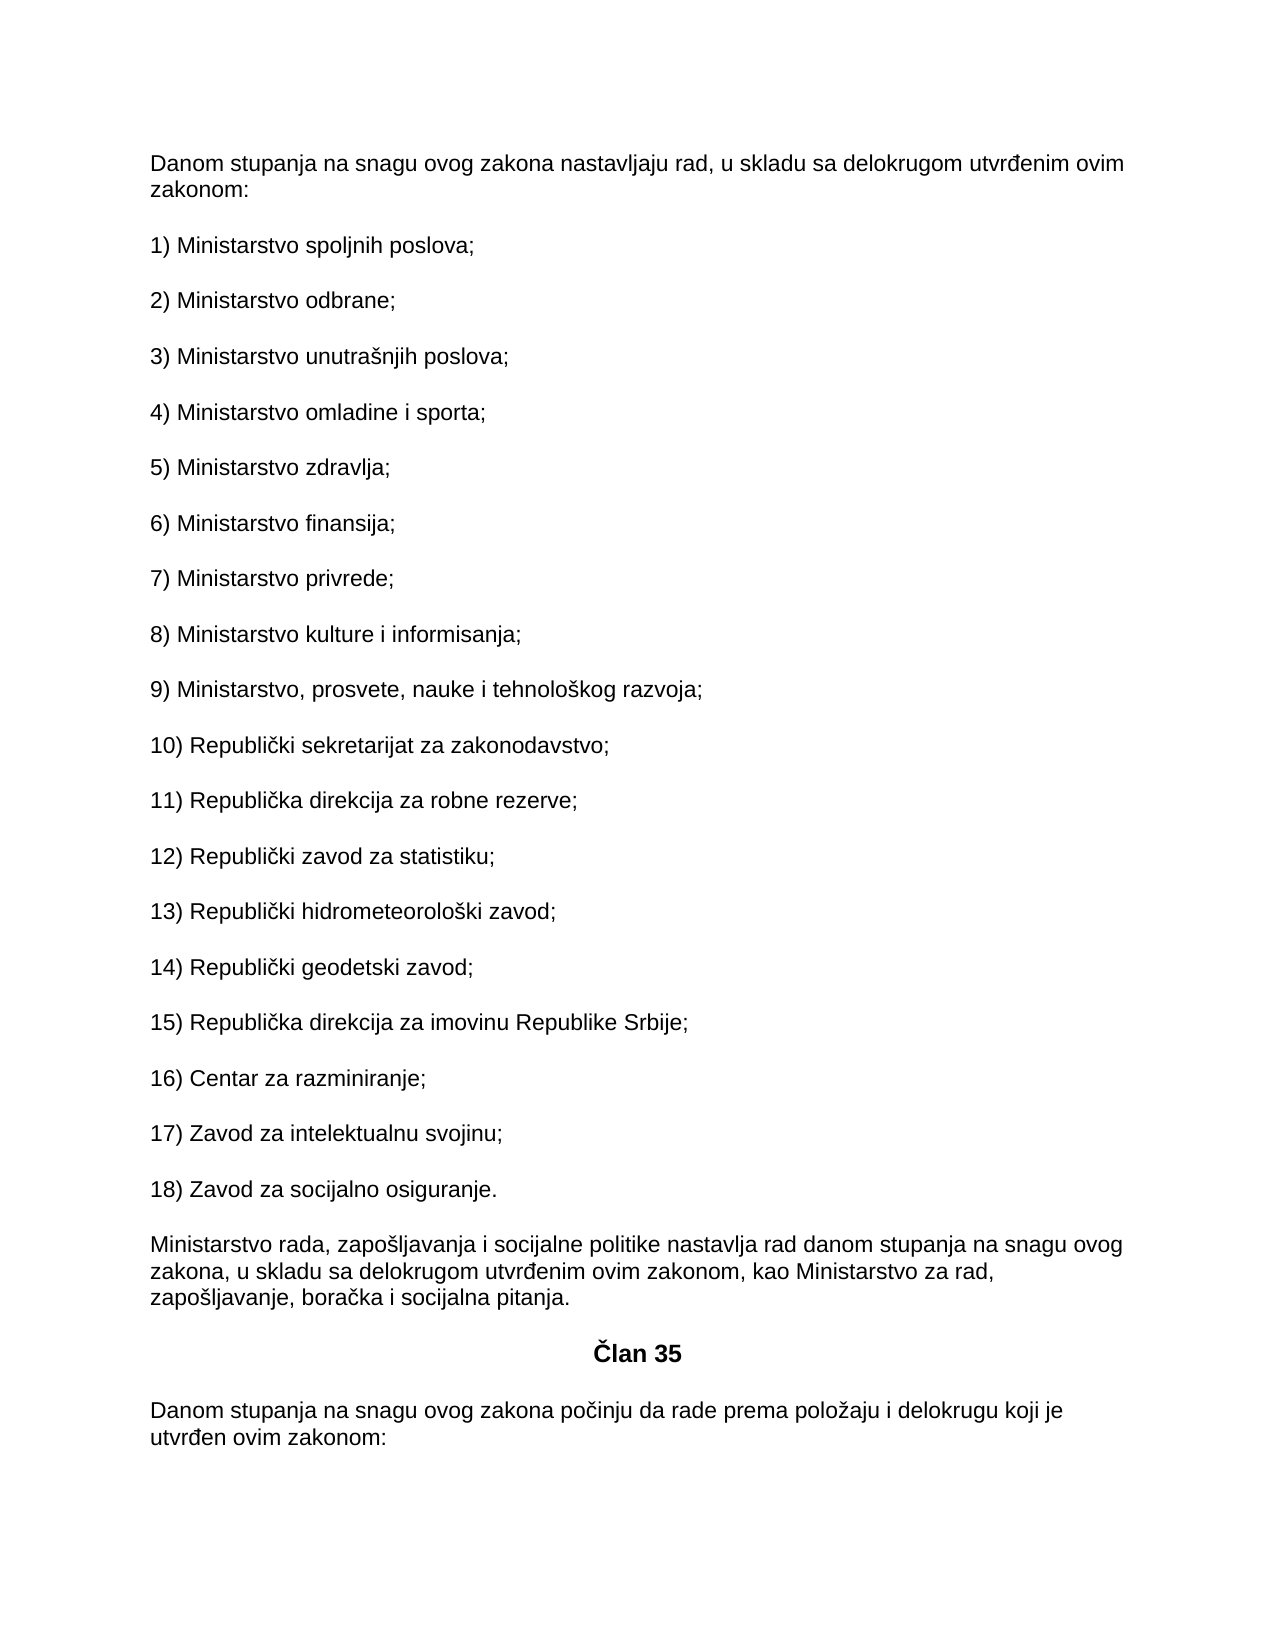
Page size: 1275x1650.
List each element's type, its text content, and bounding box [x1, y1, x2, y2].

text 12) Republički zavod za statistiku; [150, 843, 1125, 869]
text 5) Ministarstvo zdravlja; [150, 454, 1125, 480]
text 7) Ministarstvo privrede; [150, 565, 1125, 591]
text 18) Zavod za socijalno osiguranje. [150, 1176, 1125, 1202]
text Danom stupanja na snagu ovog zakona počinju da rade prema položaju i delokrugu koji je utvrđen ovim zakonom: [150, 1397, 1125, 1450]
text 3) Ministarstvo unutrašnjih poslova; [150, 343, 1125, 369]
text 13) Republički hidrometeorološki zavod; [150, 898, 1125, 924]
text 9) Ministarstvo, prosvete, nauke i tehnološkog razvoja; [150, 676, 1125, 702]
text 6) Ministarstvo finansija; [150, 509, 1125, 536]
text Ministarstvo rada, zapošljavanja i socijalne politike nastavlja rad danom stupanja na snagu ovog zakona, u skladu sa delokrugom utvrđenim ovim zakonom, kao Ministarstvo za rad, zapošljavanje, boračka i socijalna pitanja. [150, 1231, 1125, 1310]
text 14) Republički geodetski zavod; [150, 954, 1125, 980]
text 1) Ministarstvo spoljnih poslova; [150, 232, 1125, 258]
text Danom stupanja na snagu ovog zakona nastavljaju rad, u skladu sa delokrugom utvrđenim ovim zakonom: [150, 150, 1125, 203]
text 8) Ministarstvo kulture i informisanja; [150, 621, 1125, 647]
text 15) Republička direkcija za imovinu Republike Srbije; [150, 1009, 1125, 1036]
text 11) Republička direkcija za robne rezerve; [150, 787, 1125, 813]
text 17) Zavod za intelektualnu svojinu; [150, 1120, 1125, 1147]
text 4) Ministarstvo omladine i sporta; [150, 398, 1125, 425]
text 10) Republički sekretarijat za zakonodavstvo; [150, 732, 1125, 758]
text 16) Centar za razminiranje; [150, 1065, 1125, 1091]
text 2) Ministarstvo odbrane; [150, 287, 1125, 314]
text Član 35 [150, 1339, 1125, 1368]
